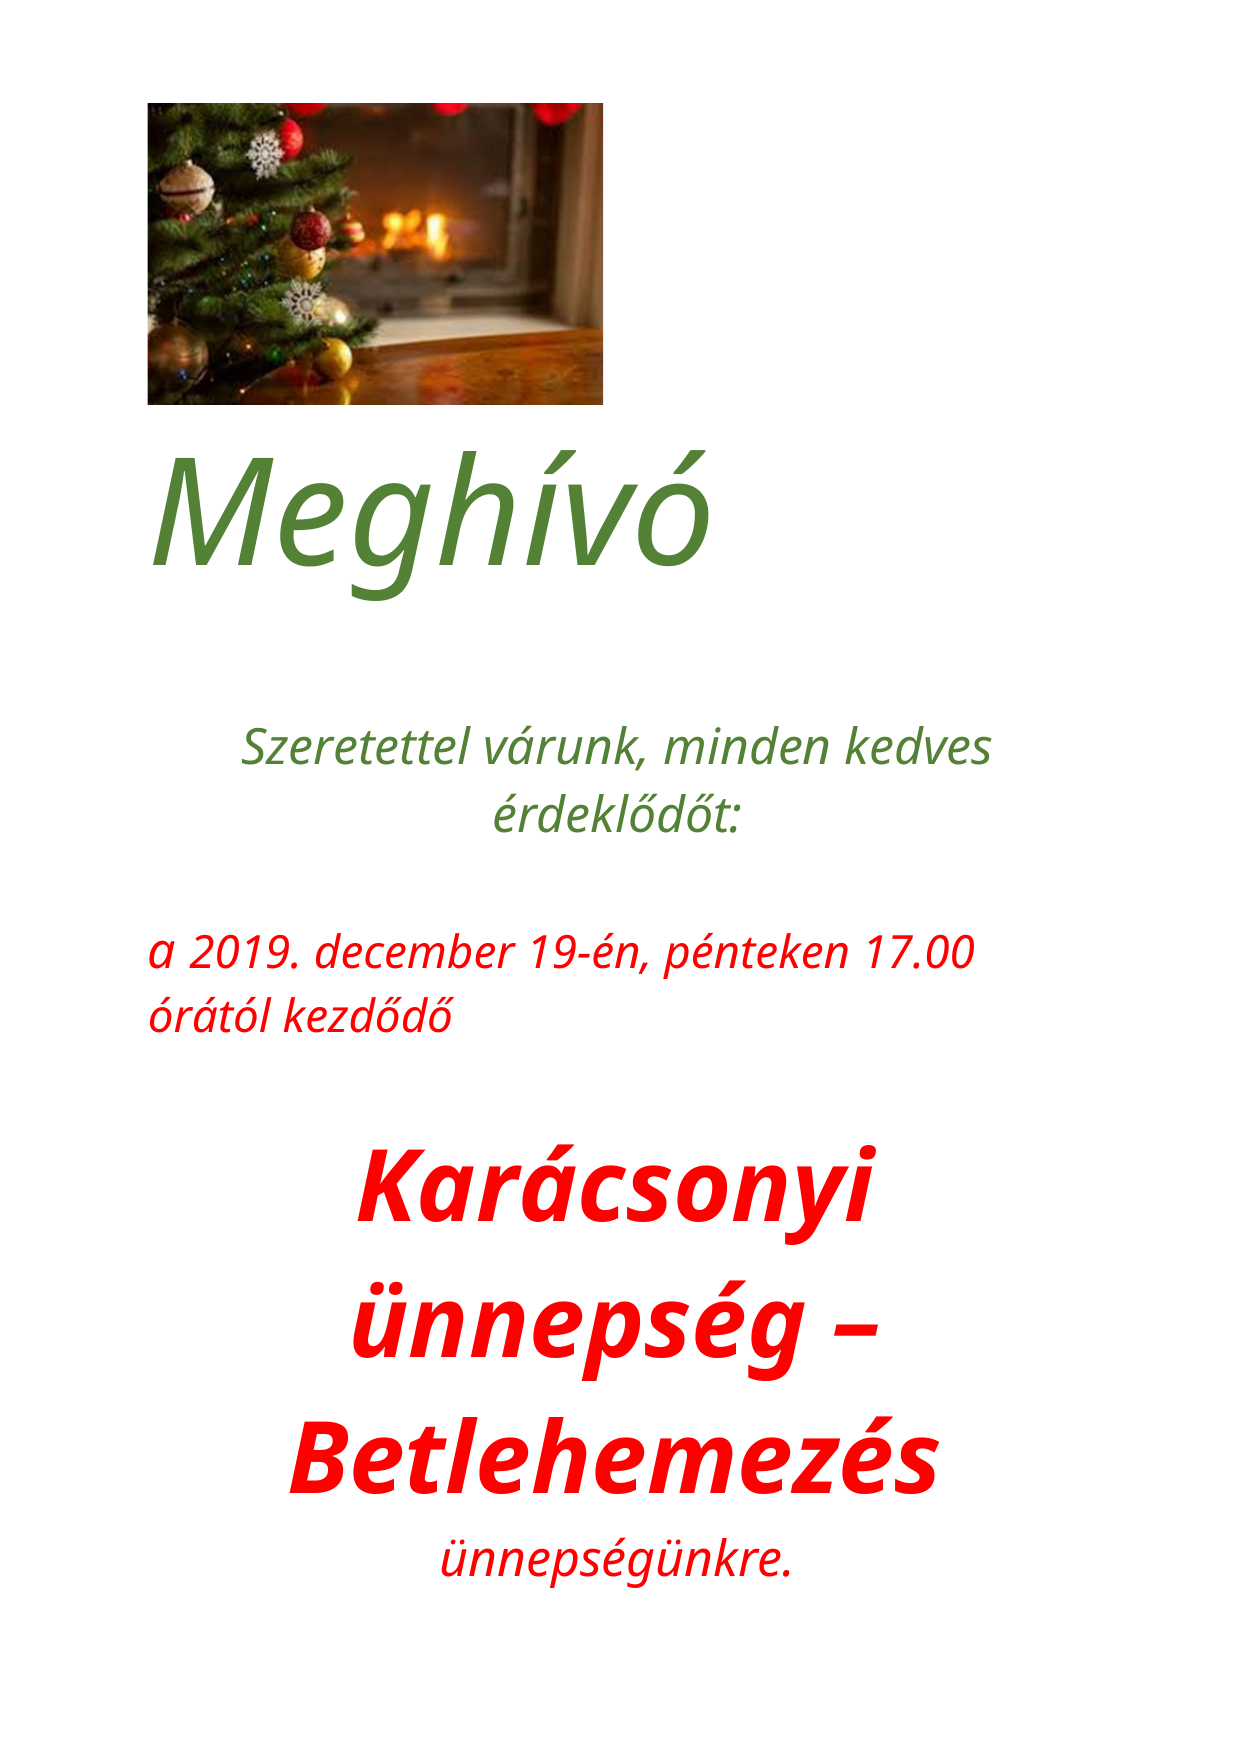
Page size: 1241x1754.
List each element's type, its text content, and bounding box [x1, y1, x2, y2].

text Szeretettel várunk, minden kedves érdeklődőt: [148, 711, 1093, 847]
text Meghívó [148, 103, 1093, 609]
text Karácsonyi ünnepség – Betlehemezés ünnepségünkre. [148, 1114, 1093, 1591]
text a 2019. december 19-én, pénteken 17.00 órától kezdődő [148, 916, 1093, 1046]
